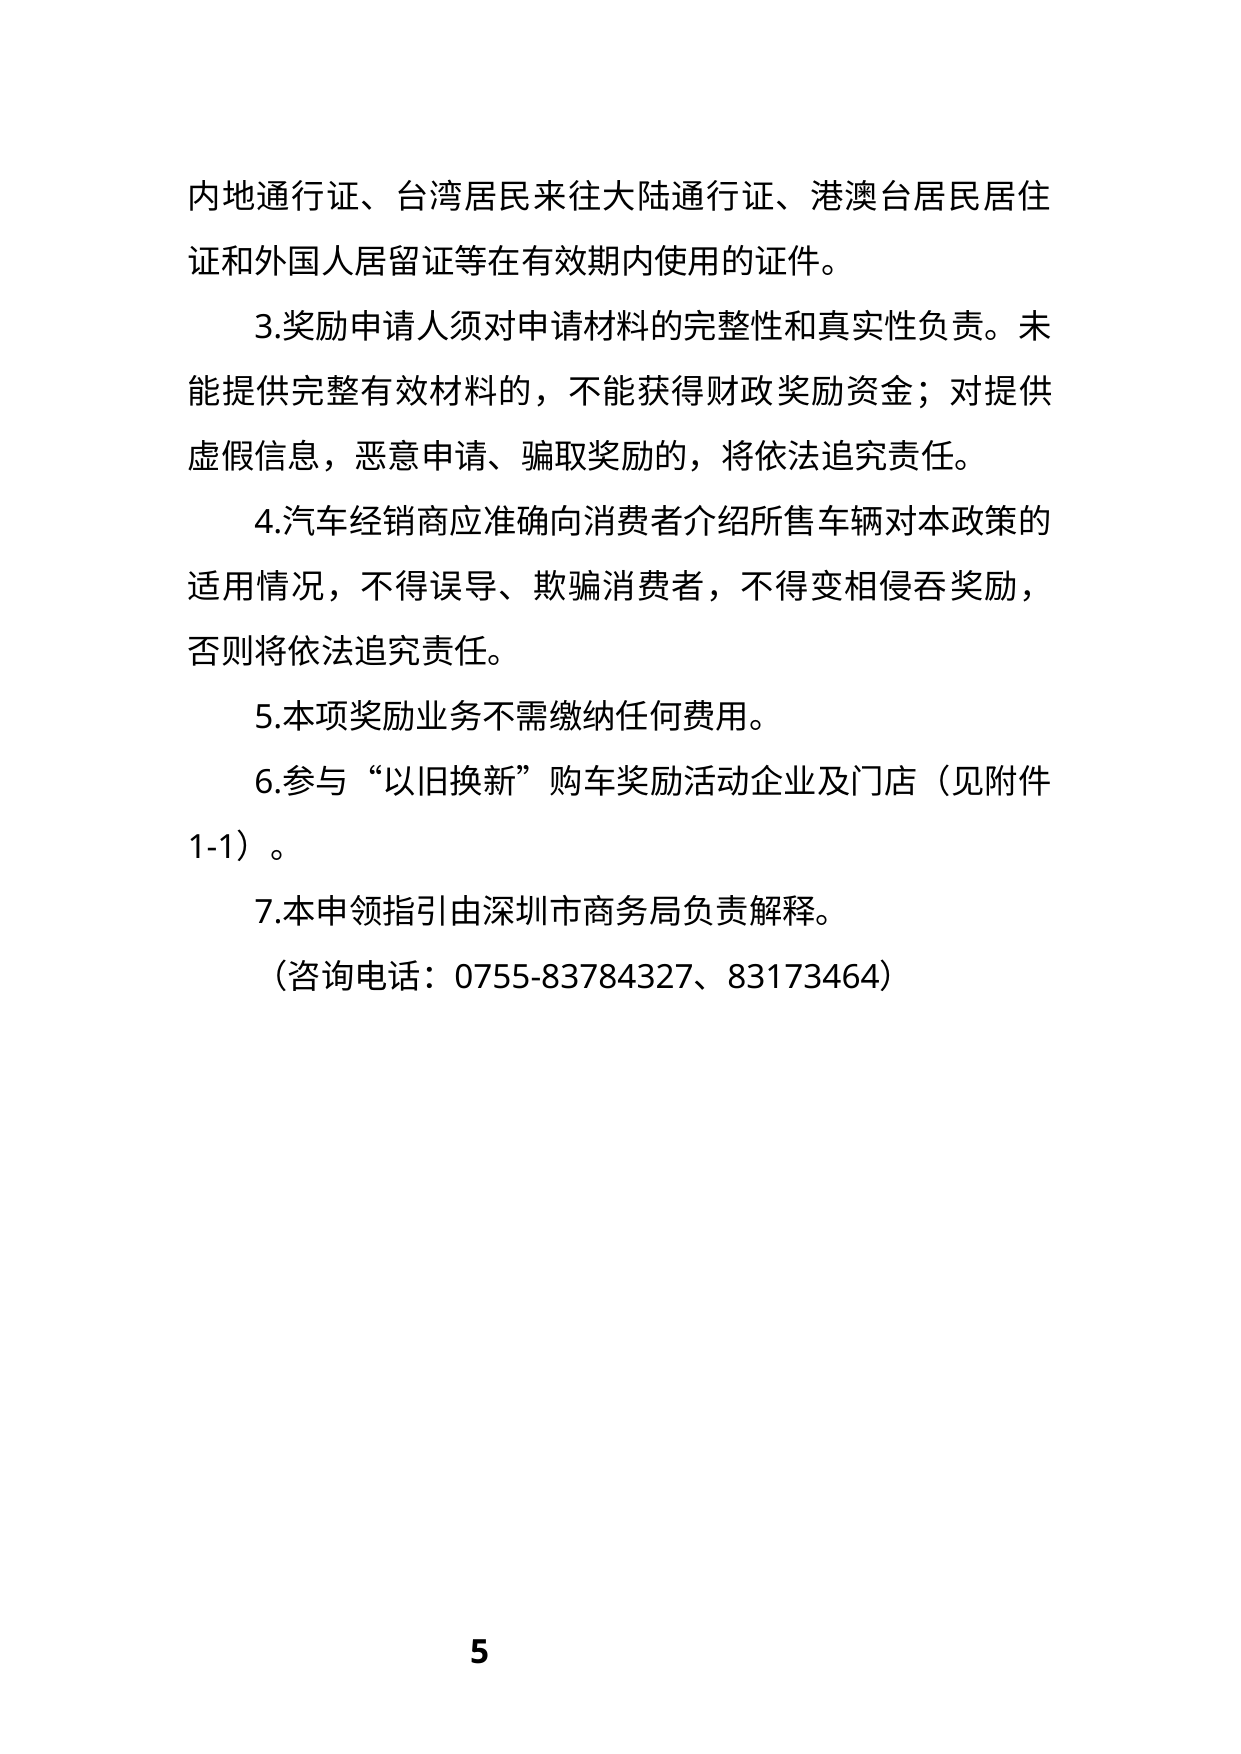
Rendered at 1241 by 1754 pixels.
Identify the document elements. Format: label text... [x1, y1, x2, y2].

text 6.参与“以旧换新”购车奖励活动企业及门店（见附件1-1）。 [187, 747, 1053, 877]
text 3.奖励申请人须对申请材料的完整性和真实性负责。未能提供完整有效材料的，不能获得财政奖励资金；对提供虚假信息，恶意申请、骗取奖励的，将依法追究责任。 [187, 292, 1053, 487]
text 4.汽车经销商应准确向消费者介绍所售车辆对本政策的适用情况，不得误导、欺骗消费者，不得变相侵吞奖励，否则将依法追究责任。 [187, 487, 1053, 682]
text （咨询电话：0755-83784327、83173464） [187, 942, 1053, 1007]
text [187, 162, 1053, 292]
text 5.本项奖励业务不需缴纳任何费用。 [187, 682, 1053, 747]
text 7.本申领指引由深圳市商务局负责解释。 [187, 877, 1053, 942]
